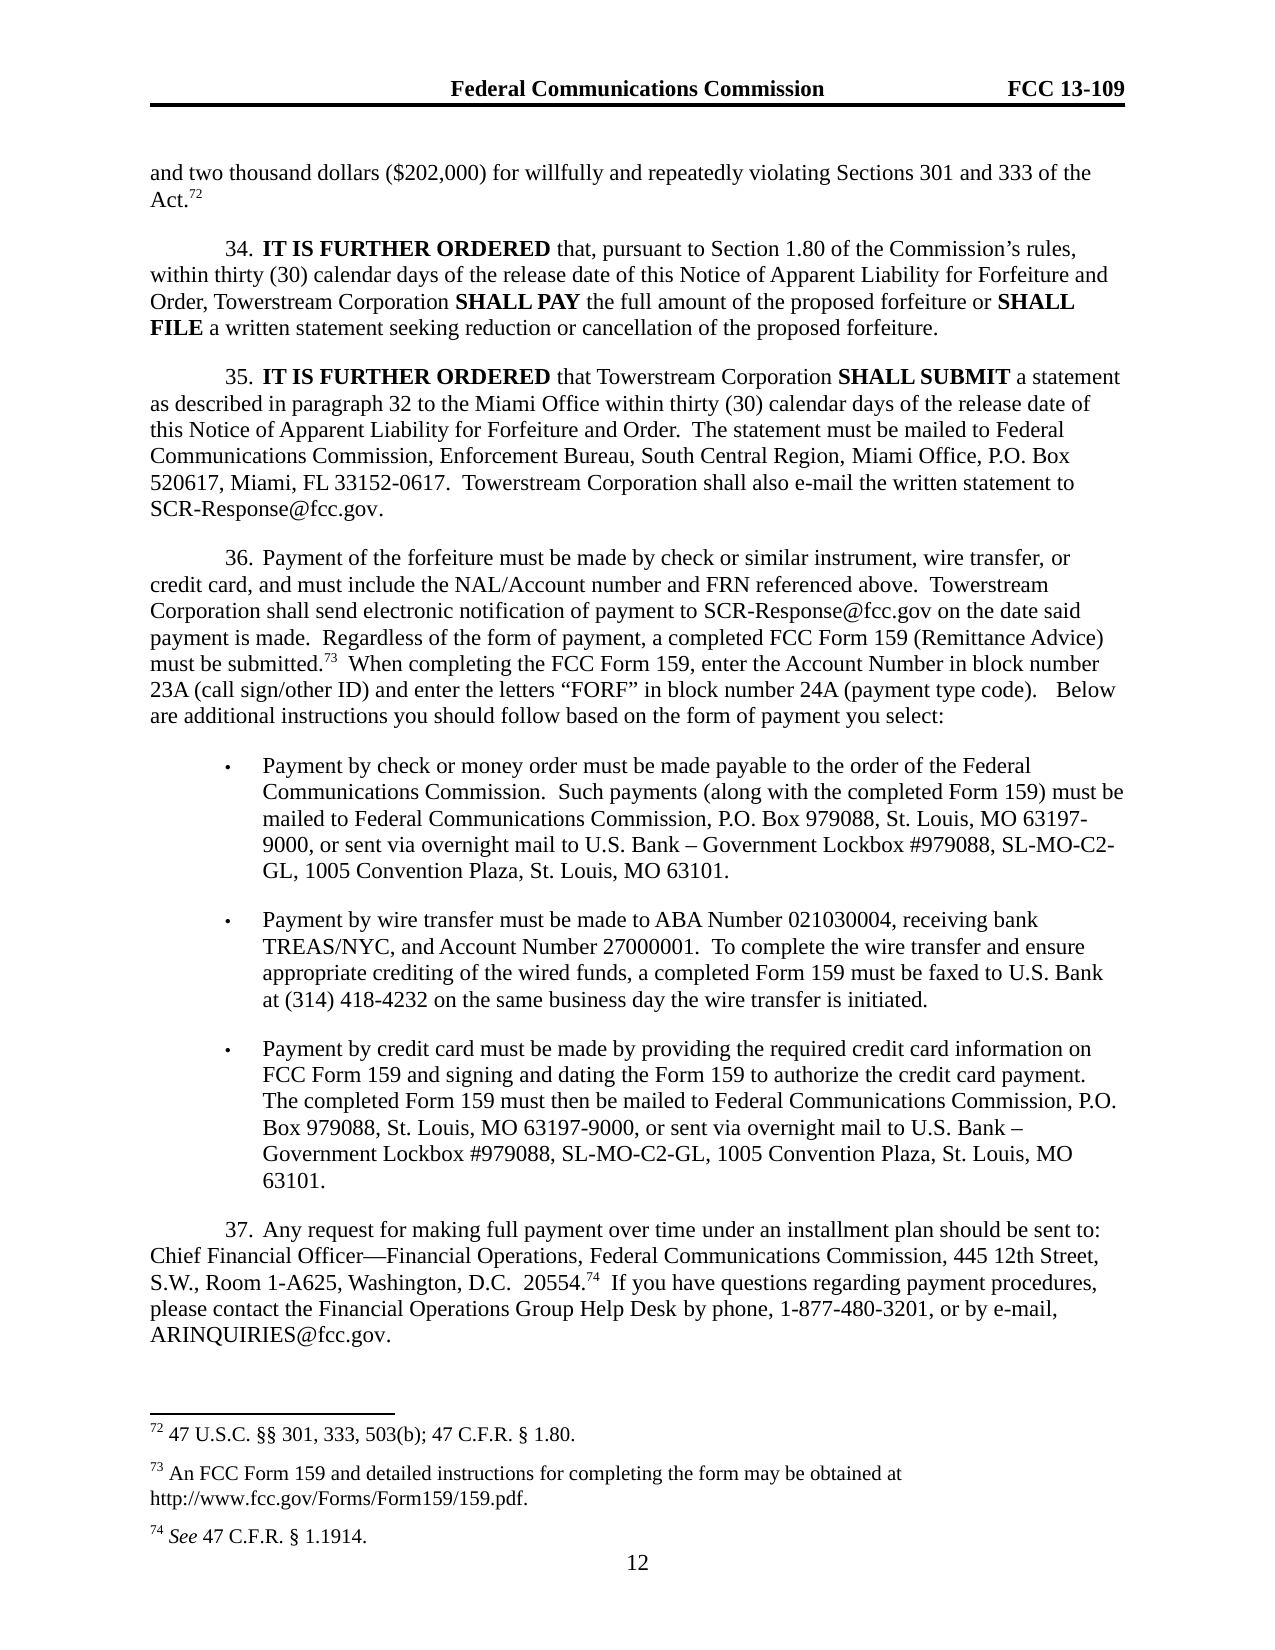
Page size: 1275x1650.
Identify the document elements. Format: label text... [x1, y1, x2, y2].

list Payment by check or money order must be made payable to the order of the Federal Communications Commission. Such payments (along with the completed Form 159) must be mailed to Federal Communications Commission, P.O. Box 979088, St. Louis, MO 63197-9000, or sent via overnight mail to U.S. Bank – Government Lockbox #979088, SL-MO-C2-GL, 1005 Convention Plaza, St. Louis, MO 63101. [225, 752, 1125, 884]
text IT IS FURTHER ORDERED that, pursuant to Section 1.80 of the Commission’s rules, within thirty (30) calendar days of the release date of this Notice of Apparent Liability for Forfeiture and Order, Towerstream Corporation SHALL PAY the full amount of the proposed forfeiture or SHALL FILE a written statement seeking reduction or cancellation of the proposed forfeiture. [150, 235, 1125, 341]
text IT IS FURTHER ORDERED that Towerstream Corporation SHALL SUBMIT a statement as described in paragraph 32 to the Miami Office within thirty (30) calendar days of the release date of this Notice of Apparent Liability for Forfeiture and Order. The statement must be mailed to Federal Communications Commission, Enforcement Bureau, South Central Region, Miami Office, P.O. Box 520617, Miami, FL 33152-0617. Towerstream Corporation shall also e-mail the written statement to SCR-Response@fcc.gov. [150, 363, 1125, 522]
text Accordingly, IT IS ORDERED that, pursuant to Section 503(b) of the Communications Act of 1934, as amended, and Section 1.80 of the Commission’s rules, Towerstream Corporation is hereby NOTIFIED of this APPARENT LIABILITY FOR A FORFEITURE in the amount of two hundred and two thousand dollars ($202,000) for willfully and repeatedly violating Sections 301 and 333 of the Act. [150, 159, 1125, 212]
list Payment by credit card must be made by providing the required credit card information on FCC Form 159 and signing and dating the Form 159 to authorize the credit card payment. The completed Form 159 must then be mailed to Federal Communications Commission, P.O. Box 979088, St. Louis, MO 63197-9000, or sent via overnight mail to U.S. Bank – Government Lockbox #979088, SL-MO-C2-GL, 1005 Convention Plaza, St. Louis, MO 63101. [225, 1035, 1125, 1193]
list Payment by wire transfer must be made to ABA Number 021030004, receiving bank TREAS/NYC, and Account Number 27000001. To complete the wire transfer and ensure appropriate crediting of the wired funds, a completed Form 159 must be faxed to U.S. Bank at (314) 418-4232 on the same business day the wire transfer is initiated. [225, 907, 1125, 1012]
text Any request for making full payment over time under an installment plan should be sent to: Chief Financial Officer—Financial Operations, Federal Communications Commission, 445 12th Street, S.W., Room 1-A625, Washington, D.C. 20554. If you have questions regarding payment procedures, please contact the Financial Operations Group Help Desk by phone, 1-877-480-3201, or by e-mail, ARINQUIRIES@fcc.gov. [150, 1216, 1125, 1348]
text Payment of the forfeiture must be made by check or similar instrument, wire transfer, or credit card, and must include the NAL/Account number and FRN referenced above. Towerstream Corporation shall send electronic notification of payment to SCR-Response@fcc.gov on the date said payment is made. Regardless of the form of payment, a completed FCC Form 159 (Remittance Advice) must be submitted. When completing the FCC Form 159, enter the Account Number in block number 23A (call sign/other ID) and enter the letters “FORF” in block number 24A (payment type code). Below are additional instructions you should follow based on the form of payment you select: [150, 544, 1125, 729]
